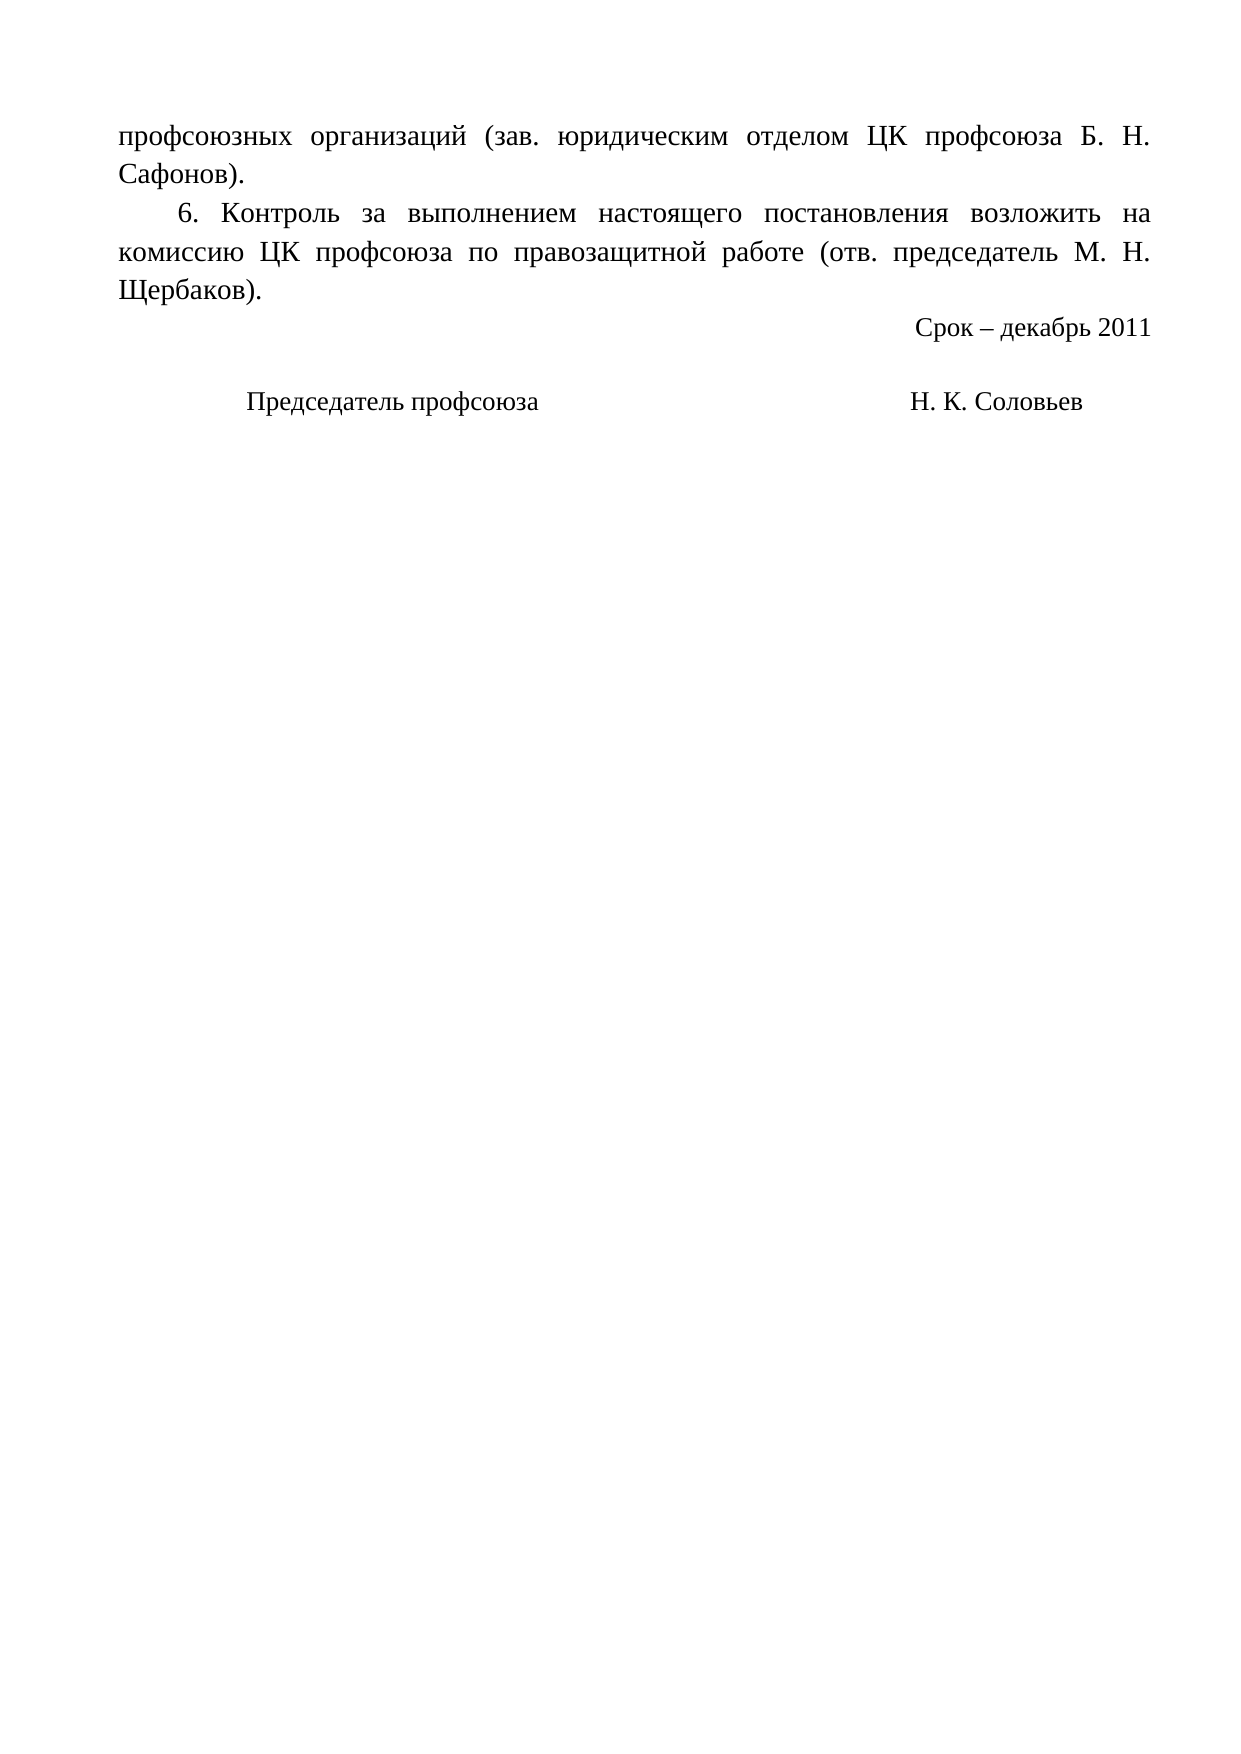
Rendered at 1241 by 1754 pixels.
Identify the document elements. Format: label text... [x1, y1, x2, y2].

list 6. Контроль за выполнением настоящего постановления возложить на комиссию ЦК профсоюза по правозащитной работе (отв. председатель М. Н. Щербаков). [118, 195, 1152, 306]
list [118, 118, 1152, 190]
list Председатель профсоюза Н. К. Соловьев [118, 385, 1152, 416]
list Срок – декабрь 2011 [118, 311, 1152, 342]
